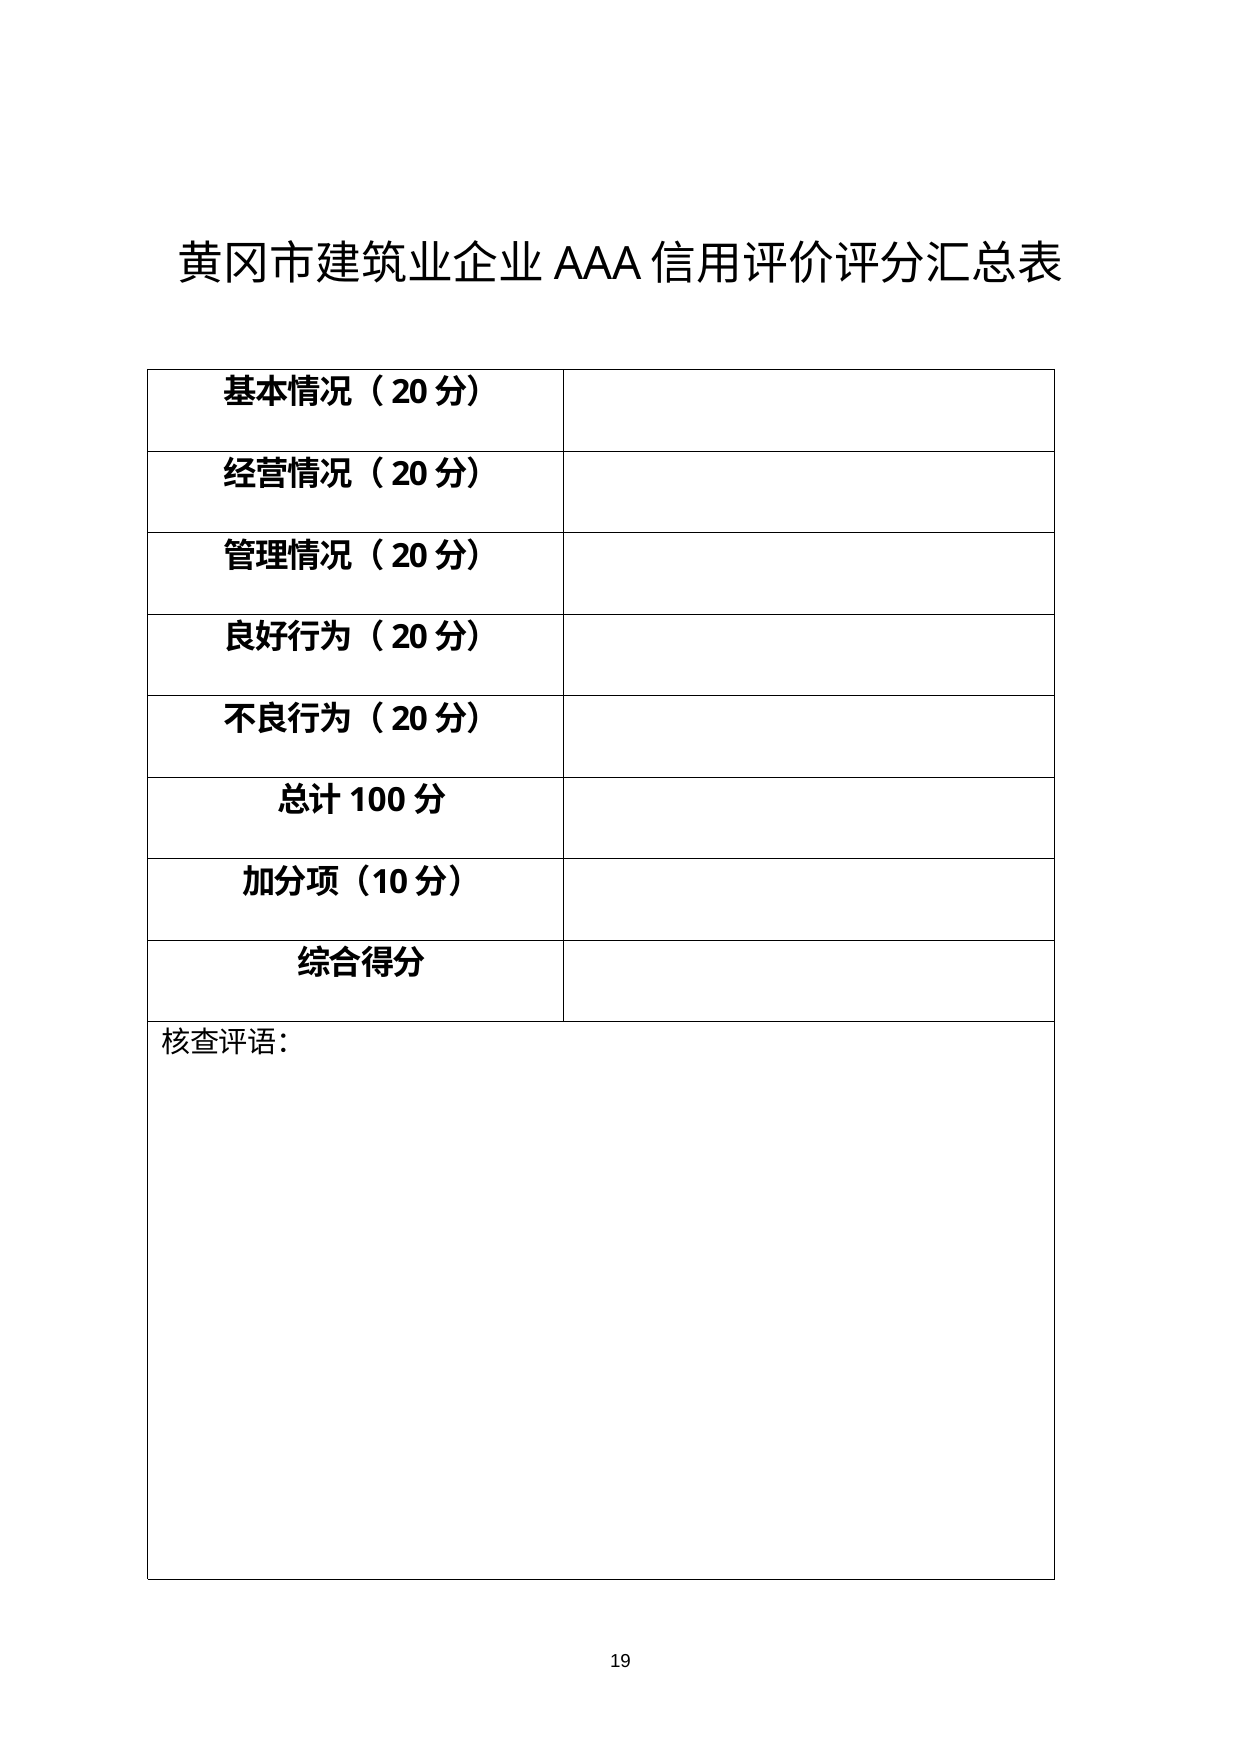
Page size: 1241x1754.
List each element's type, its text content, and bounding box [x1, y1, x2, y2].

table_cell 总计 100 分 [148, 778, 563, 858]
table_cell 经营情况（ 20分） [148, 452, 563, 532]
table_cell [564, 696, 1054, 777]
table_cell 良好行为（ 20分） [148, 615, 563, 695]
table_cell [564, 615, 1054, 695]
table_cell 管理情况（ 20分） [148, 533, 563, 614]
table_cell 不良行为（ 20分） [148, 696, 563, 777]
table_cell 加分项（10分） [148, 859, 563, 939]
table_cell [564, 533, 1054, 614]
table_cell [564, 941, 1054, 1021]
table_header 基本情况（ 20分） [148, 370, 563, 451]
table_header [564, 370, 1054, 451]
table_cell 综合得分 [148, 941, 563, 1021]
table_cell [564, 859, 1054, 939]
table_cell [564, 778, 1054, 858]
text 黄冈市建筑业企业AAA信用评价评分汇总表 [148, 239, 1092, 290]
table_cell [564, 452, 1054, 532]
table_cell 核查评语： [148, 1022, 1054, 1579]
